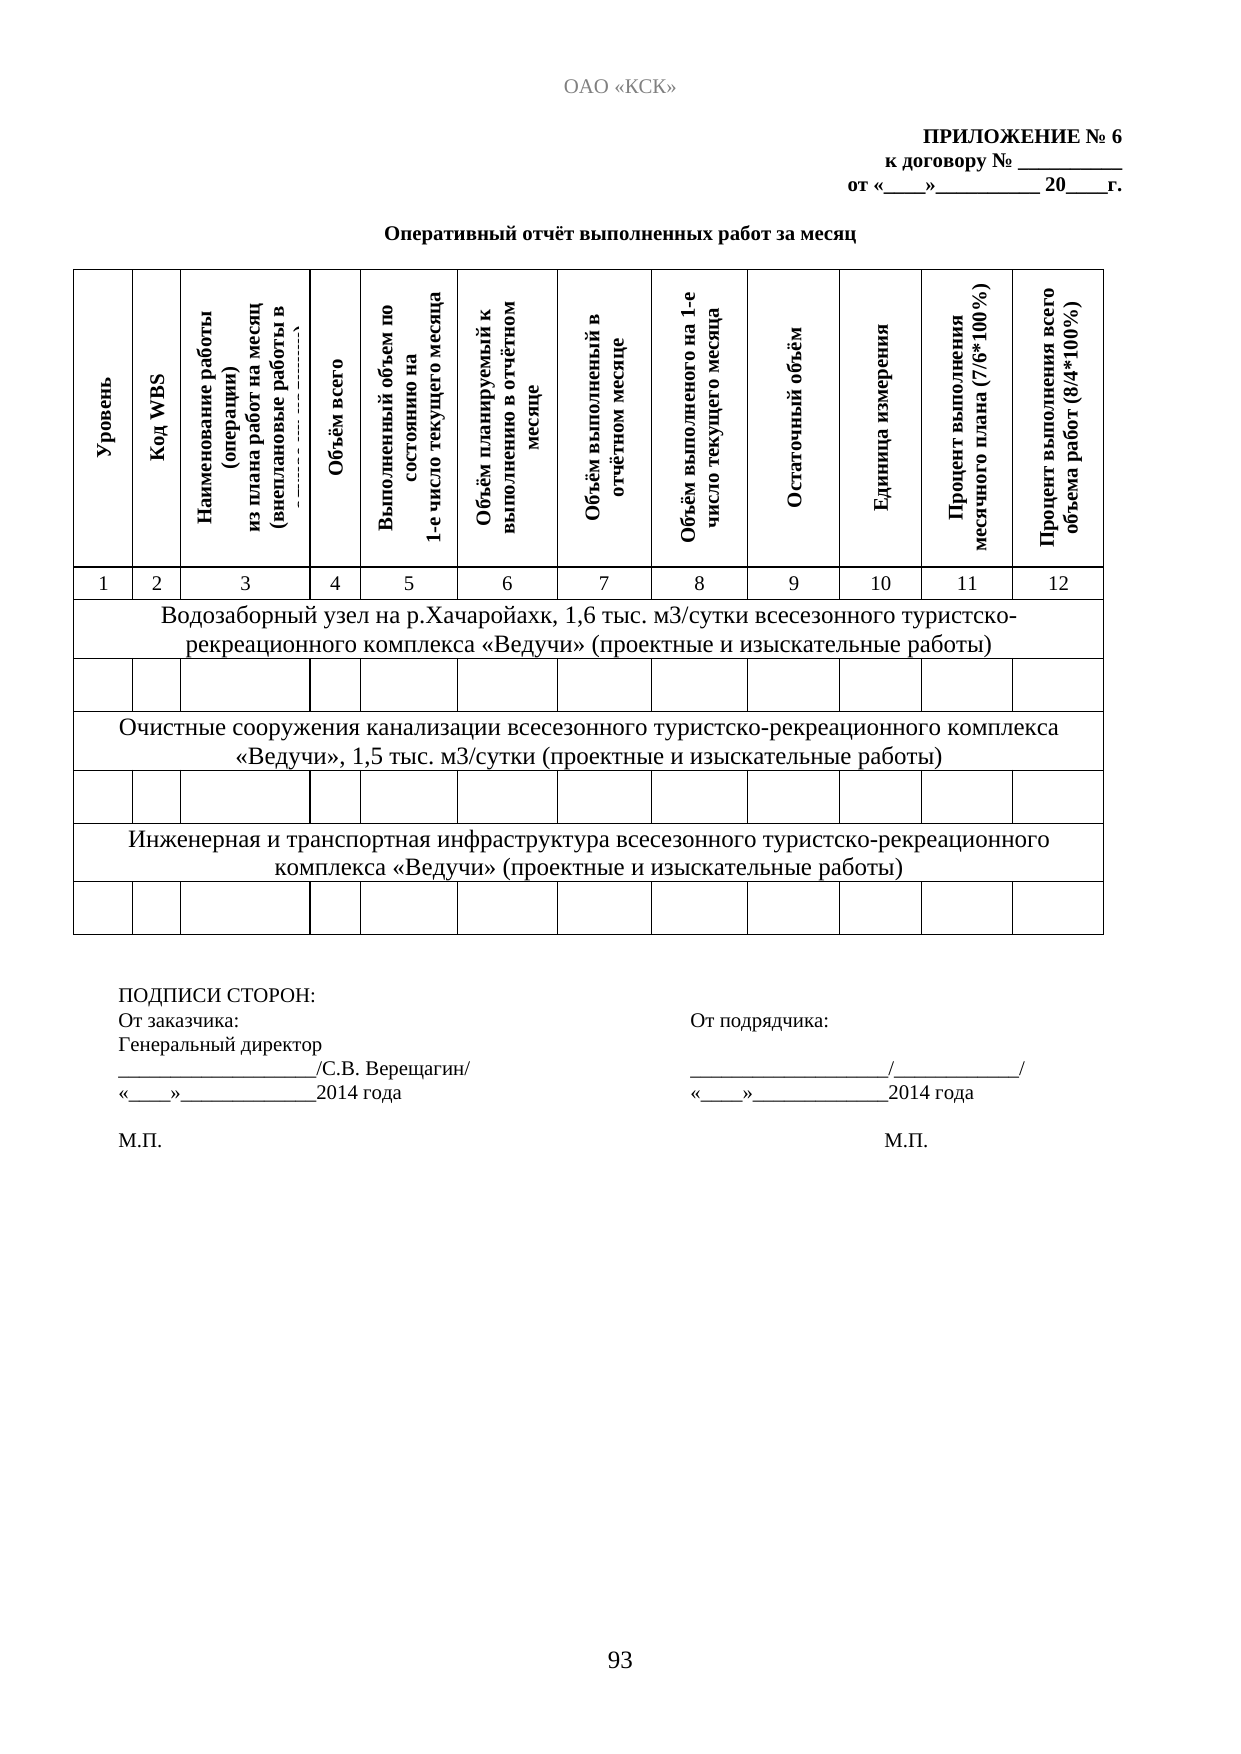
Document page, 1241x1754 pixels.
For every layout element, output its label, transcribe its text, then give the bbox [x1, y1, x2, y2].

table_cell [361, 771, 457, 823]
table_header От подрядчика: ___________________/____________/ «____»_____________2014 года М.П. [679, 1008, 1133, 1152]
table_header Объём планируемый к выполнению в отчётном месяце [458, 270, 557, 566]
table_cell [652, 659, 747, 711]
table_cell 6 [458, 568, 557, 599]
table_header От заказчика: Генеральный директор ___________________/С.В. Верещагин/ «____»_____________2014 года М.П. [107, 1008, 679, 1152]
table_cell [311, 771, 360, 823]
table_cell [748, 882, 839, 934]
table_cell [181, 659, 309, 711]
table_header Объём выполненый в отчётном месяце [558, 270, 651, 566]
table_cell 1 [74, 568, 132, 599]
table_cell [558, 771, 651, 823]
table_cell [458, 771, 557, 823]
table_cell 9 [748, 568, 839, 599]
table_cell [133, 882, 180, 934]
table_cell [74, 659, 132, 711]
table_cell [840, 659, 921, 711]
table_header Код WBS [133, 270, 180, 566]
table_header Объём всего [311, 270, 360, 566]
table_header Уровень [74, 270, 132, 566]
table_cell 12 [1013, 568, 1103, 599]
table_cell 8 [652, 568, 747, 599]
table_cell [361, 882, 457, 934]
table_cell [558, 882, 651, 934]
table_header Наименование работы (операции) из плана работ на месяц (внеплановые работы в случае их наличии) [181, 270, 309, 566]
table_cell Инженерная и транспортная инфраструктура всесезонного туристско-рекреационного комплекса «Ведучи» (проектные и изыскательные работы) [74, 824, 1103, 881]
table_cell [181, 771, 309, 823]
text ПРИЛОЖЕНИЕ № 6 [709, 124, 1122, 148]
table_cell 4 [311, 568, 360, 599]
table_header Остаточный объём [748, 270, 839, 566]
table_cell [922, 659, 1012, 711]
table_cell [181, 882, 309, 934]
table_header Объём выполненого на 1-е число текущего месяца [652, 270, 747, 566]
table_cell [311, 882, 360, 934]
table_cell 7 [558, 568, 651, 599]
table_cell [922, 882, 1012, 934]
table_cell [458, 882, 557, 934]
table_header Процент выполнения всего объема работ (8/4*100%) [1013, 270, 1103, 566]
table_cell 2 [133, 568, 180, 599]
table_cell [74, 882, 132, 934]
table_cell [361, 659, 457, 711]
text к договору № __________ [709, 148, 1122, 172]
table_cell 11 [922, 568, 1012, 599]
text от «____»__________ 20____г. [709, 172, 1122, 196]
table_header Процент выполнения месячного плана (7/6*100%) [922, 270, 1012, 566]
table_cell 10 [840, 568, 921, 599]
table_cell [458, 659, 557, 711]
table_cell [652, 771, 747, 823]
table_cell [840, 882, 921, 934]
table_cell [922, 771, 1012, 823]
table_cell [1013, 659, 1103, 711]
table_cell 5 [361, 568, 457, 599]
text ПОДПИСИ СТОРОН: [118, 983, 1122, 1007]
table_cell [748, 659, 839, 711]
table_cell [652, 882, 747, 934]
table_cell Очистные сооружения канализации всесезонного туристско-рекреационного комплекса «Ведучи», 1,5 тыс. м3/сутки (проектные и изыскательные работы) [74, 712, 1103, 769]
table_cell [133, 659, 180, 711]
table_cell Водозаборный узел на р.Хачаройахк, 1,6 тыс. м3/сутки всесезонного туристско-рекреационного комплекса «Ведучи» (проектные и изыскательные работы) [74, 600, 1103, 658]
table_cell [558, 659, 651, 711]
table_cell [1013, 882, 1103, 934]
table_header Выполненный объем по состоянию на 1-е число текущего месяца [361, 270, 457, 566]
table_cell 3 [181, 568, 309, 599]
text Оперативный отчёт выполненных работ за месяц [118, 221, 1122, 244]
table_cell [74, 771, 132, 823]
table_cell [133, 771, 180, 823]
table_cell [748, 771, 839, 823]
table_cell [840, 771, 921, 823]
table_cell [311, 659, 360, 711]
table_cell [1013, 771, 1103, 823]
table_header Единица измерения [840, 270, 921, 566]
